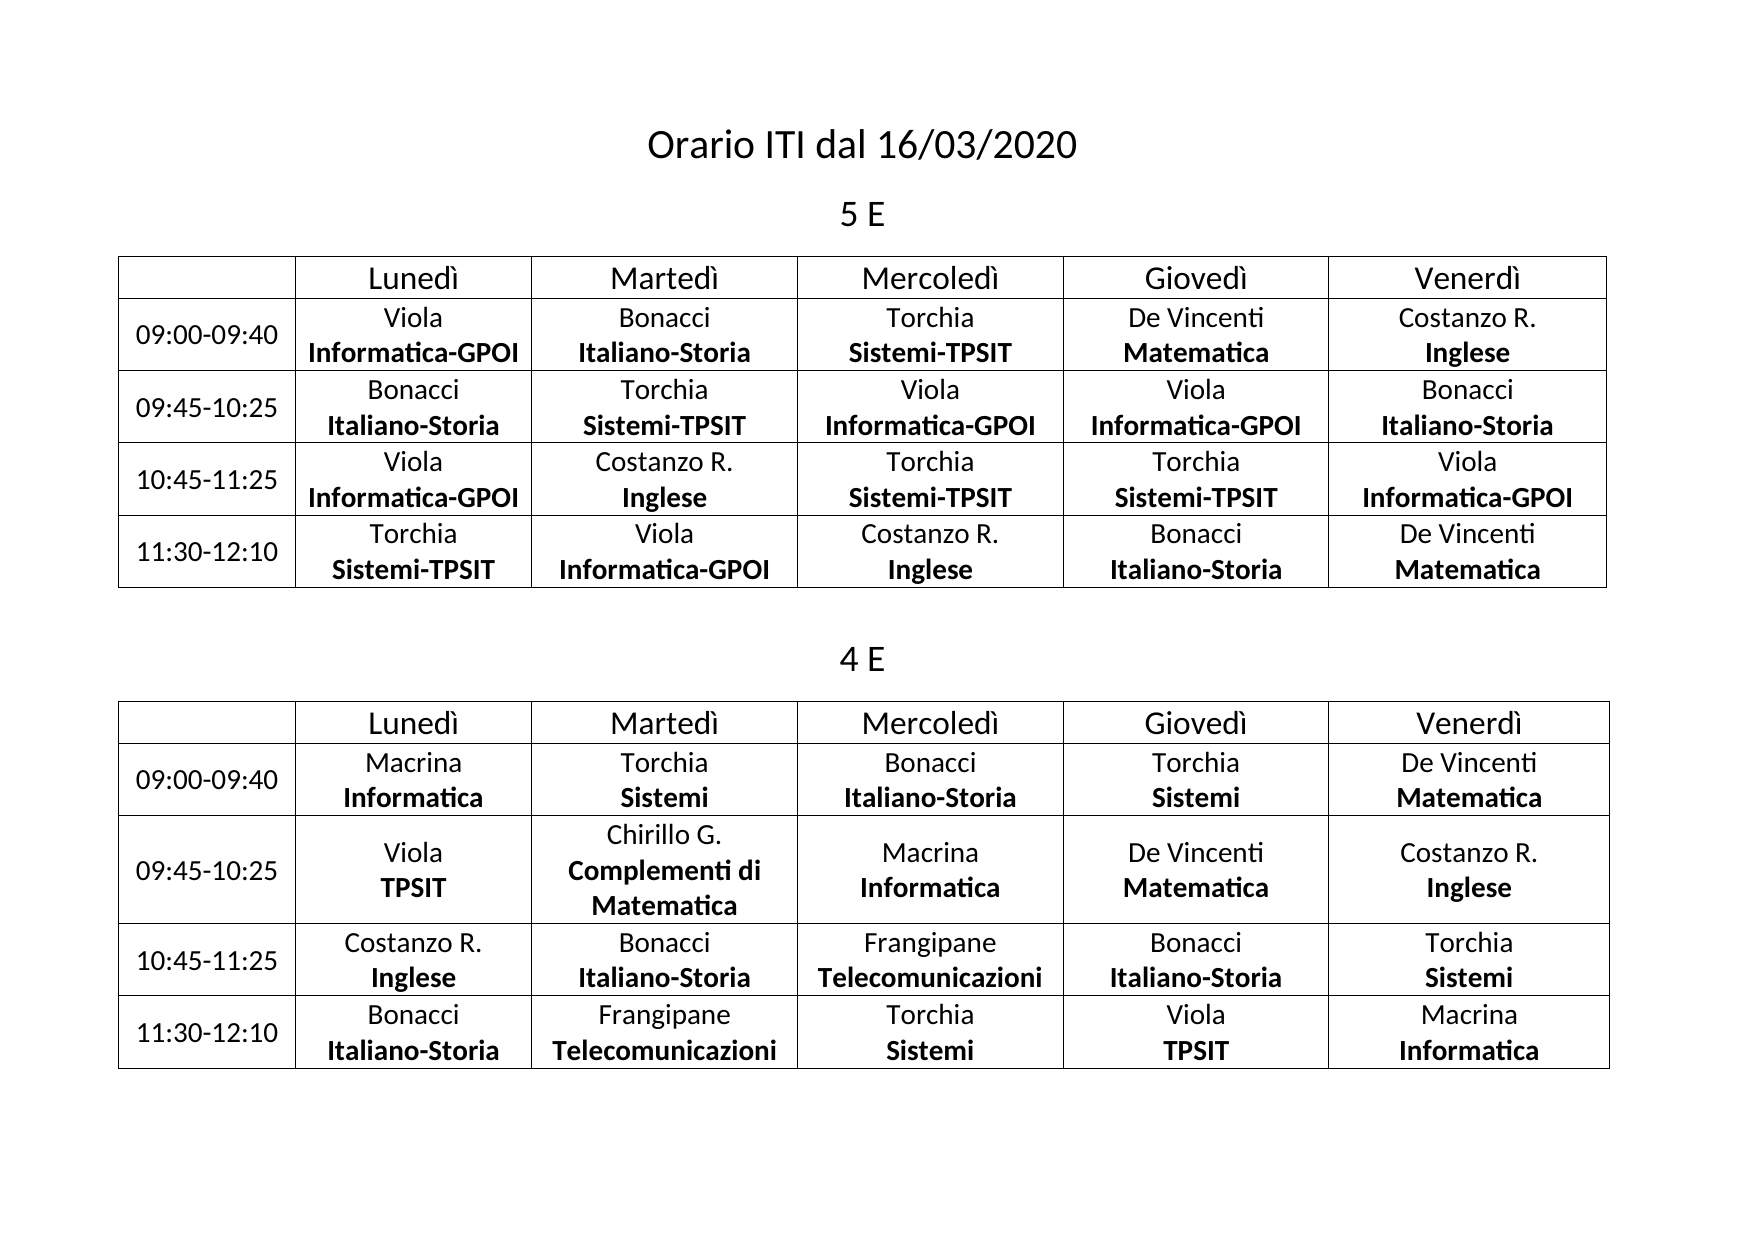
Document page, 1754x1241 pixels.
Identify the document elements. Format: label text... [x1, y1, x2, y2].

table_header Martedì [532, 702, 797, 743]
text 4 E [118, 635, 1606, 681]
table_cell Viola Informatica-GPOI [1329, 443, 1606, 514]
table_cell Bonacci Italiano-Storia [1064, 516, 1328, 587]
table_cell Torchia Sistemi-TPSIT [296, 516, 531, 587]
table_cell Torchia Sistemi [1064, 744, 1328, 815]
table_cell 09:45-10:25 [119, 816, 295, 923]
table_cell Viola TPSIT [296, 816, 531, 923]
table_cell Viola Informatica-GPOI [798, 371, 1063, 442]
table_cell 10:45-11:25 [119, 924, 295, 995]
table_header Mercoledì [798, 702, 1063, 743]
text 5 E [118, 190, 1606, 236]
table_cell Macrina Informatica [296, 744, 531, 815]
table_cell Torchia Sistemi [1329, 924, 1609, 995]
table_cell Viola Informatica-GPOI [296, 299, 531, 370]
table_cell Viola Informatica-GPOI [296, 443, 531, 514]
table_cell 09:00-09:40 [119, 299, 295, 370]
table_header Martedì [532, 257, 797, 298]
table_header [119, 257, 295, 298]
table_cell Bonacci Italiano-Storia [1329, 371, 1606, 442]
table_cell Torchia Sistemi-TPSIT [798, 443, 1063, 514]
table_cell De Vincenti Matematica [1329, 744, 1609, 815]
table_cell Costanzo R. Inglese [1329, 816, 1609, 923]
table_cell Frangipane Telecomunicazioni [532, 996, 797, 1067]
table_header Venerdì [1329, 257, 1606, 298]
table_header Venerdì [1329, 702, 1609, 743]
table_cell Torchia Sistemi [798, 996, 1063, 1067]
table_cell Costanzo R. Inglese [532, 443, 797, 514]
table_cell De Vincenti Matematica [1329, 516, 1606, 587]
text Orario ITI dal 16/03/2020 [118, 118, 1606, 169]
table_cell Macrina Informatica [798, 816, 1063, 923]
table_header Lunedì [296, 702, 531, 743]
table_cell Torchia Sistemi-TPSIT [798, 299, 1063, 370]
table_cell Bonacci Italiano-Storia [532, 924, 797, 995]
table_cell Torchia Sistemi-TPSIT [532, 371, 797, 442]
table_header Giovedì [1064, 257, 1328, 298]
table_cell Viola TPSIT [1064, 996, 1328, 1067]
table_cell Viola Informatica-GPOI [1064, 371, 1328, 442]
table_cell Costanzo R. Inglese [296, 924, 531, 995]
table_cell De Vincenti Matematica [1064, 299, 1328, 370]
table_cell Frangipane Telecomunicazioni [798, 924, 1063, 995]
table_cell Macrina Informatica [1329, 996, 1609, 1067]
table_cell Bonacci Italiano-Storia [798, 744, 1063, 815]
table_cell Torchia Sistemi-TPSIT [1064, 443, 1328, 514]
table_cell Chirillo G. Complementi di Matematica [532, 816, 797, 923]
table_cell 11:30-12:10 [119, 516, 295, 587]
table_cell Bonacci Italiano-Storia [296, 371, 531, 442]
table_cell Bonacci Italiano-Storia [296, 996, 531, 1067]
table_header Lunedì [296, 257, 531, 298]
table_cell De Vincenti Matematica [1064, 816, 1328, 923]
table_cell Costanzo R. Inglese [1329, 299, 1606, 370]
table_header [119, 702, 295, 743]
table_cell Bonacci Italiano-Storia [1064, 924, 1328, 995]
table_cell Bonacci Italiano-Storia [532, 299, 797, 370]
table_cell Torchia Sistemi [532, 744, 797, 815]
table_cell 10:45-11:25 [119, 443, 295, 514]
table_header Giovedì [1064, 702, 1328, 743]
table_header Mercoledì [798, 257, 1063, 298]
table_cell Viola Informatica-GPOI [532, 516, 797, 587]
table_cell 11:30-12:10 [119, 996, 295, 1067]
table_cell Costanzo R. Inglese [798, 516, 1063, 587]
table_cell 09:00-09:40 [119, 744, 295, 815]
table_cell 09:45-10:25 [119, 371, 295, 442]
